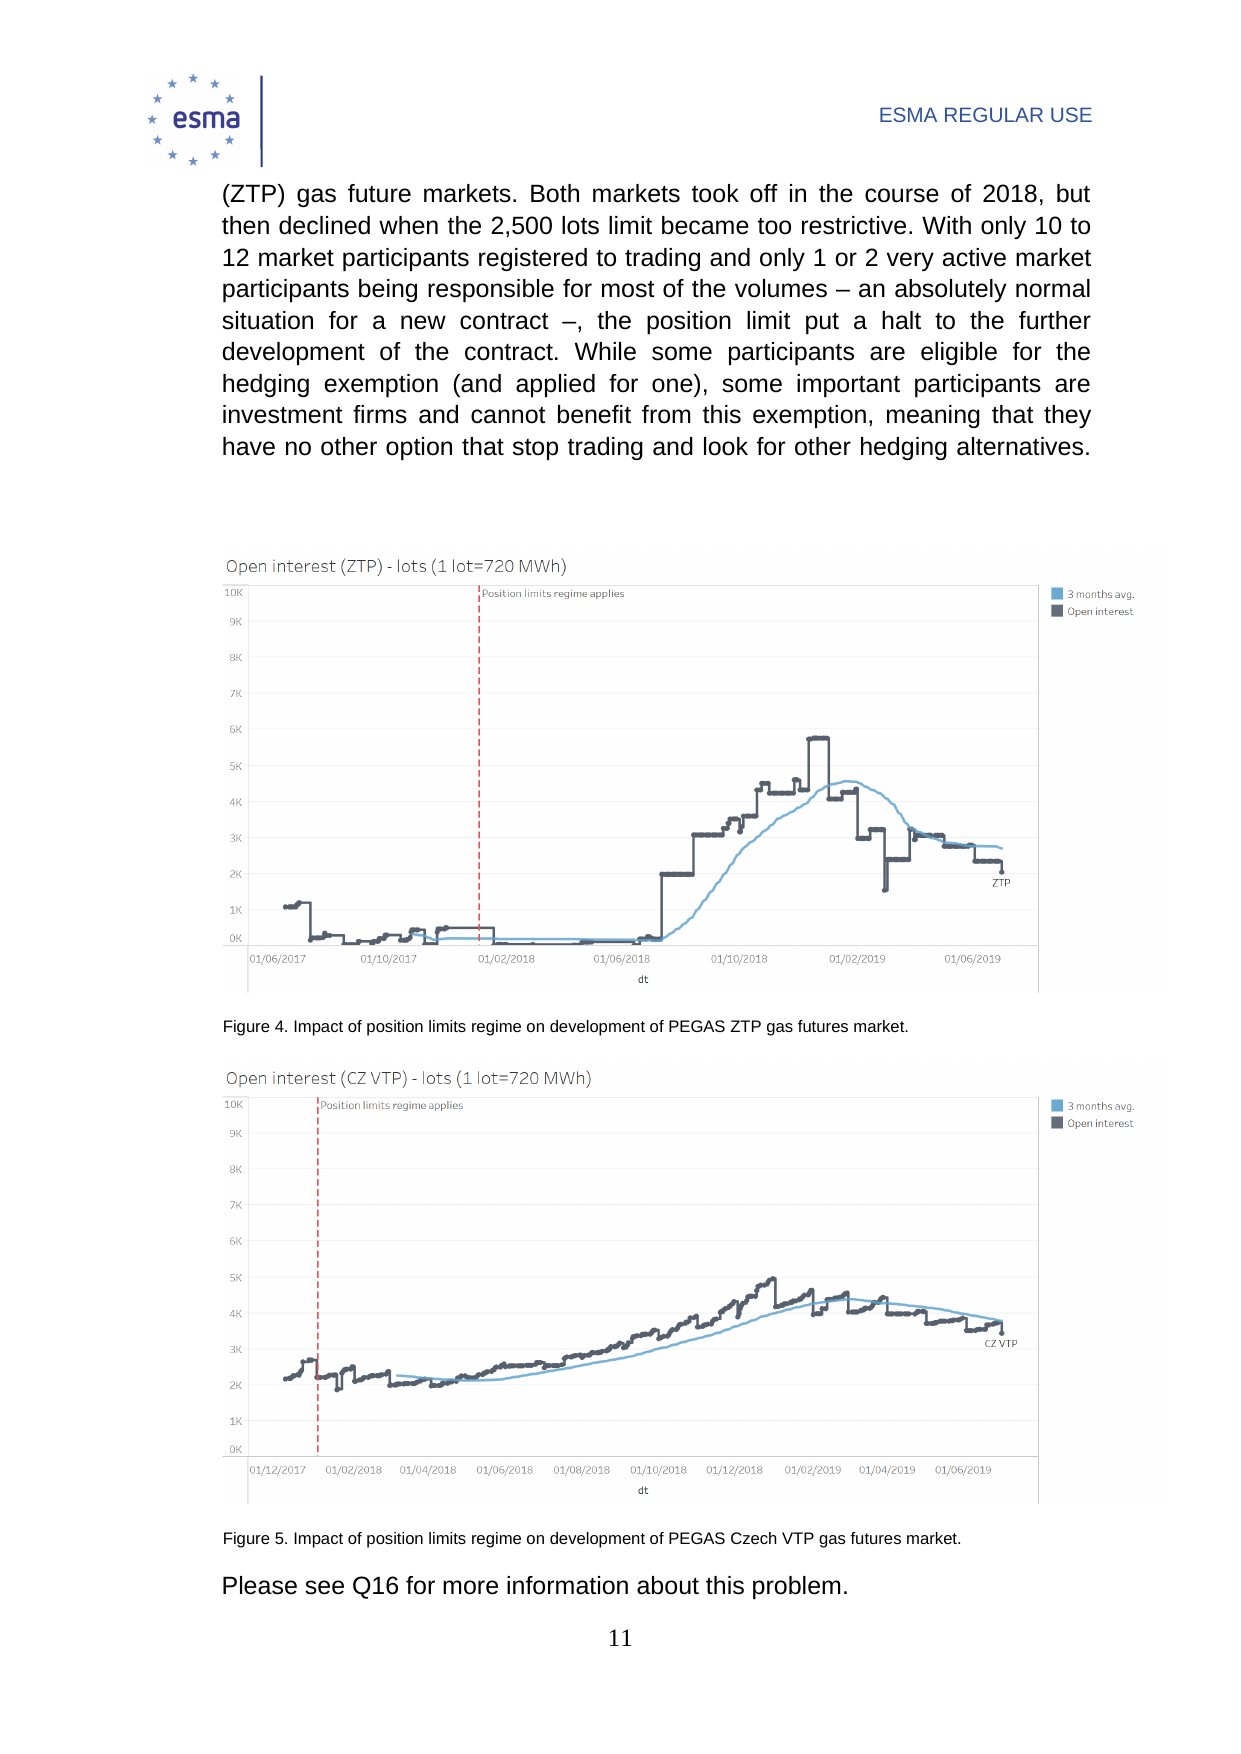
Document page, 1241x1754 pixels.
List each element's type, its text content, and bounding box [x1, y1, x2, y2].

text Figure 5. Impact of position limits regime on development of PEGAS Czech VTP gas futures market. [223, 1528, 1092, 1548]
picture [222, 1060, 1168, 1504]
text Figure 4. Impact of position limits regime on development of PEGAS ZTP gas futures market. [223, 1017, 1092, 1036]
picture [222, 548, 1168, 993]
text Please see Q16 for more information about this problem. [221, 1571, 1092, 1600]
picture [147, 73, 240, 166]
